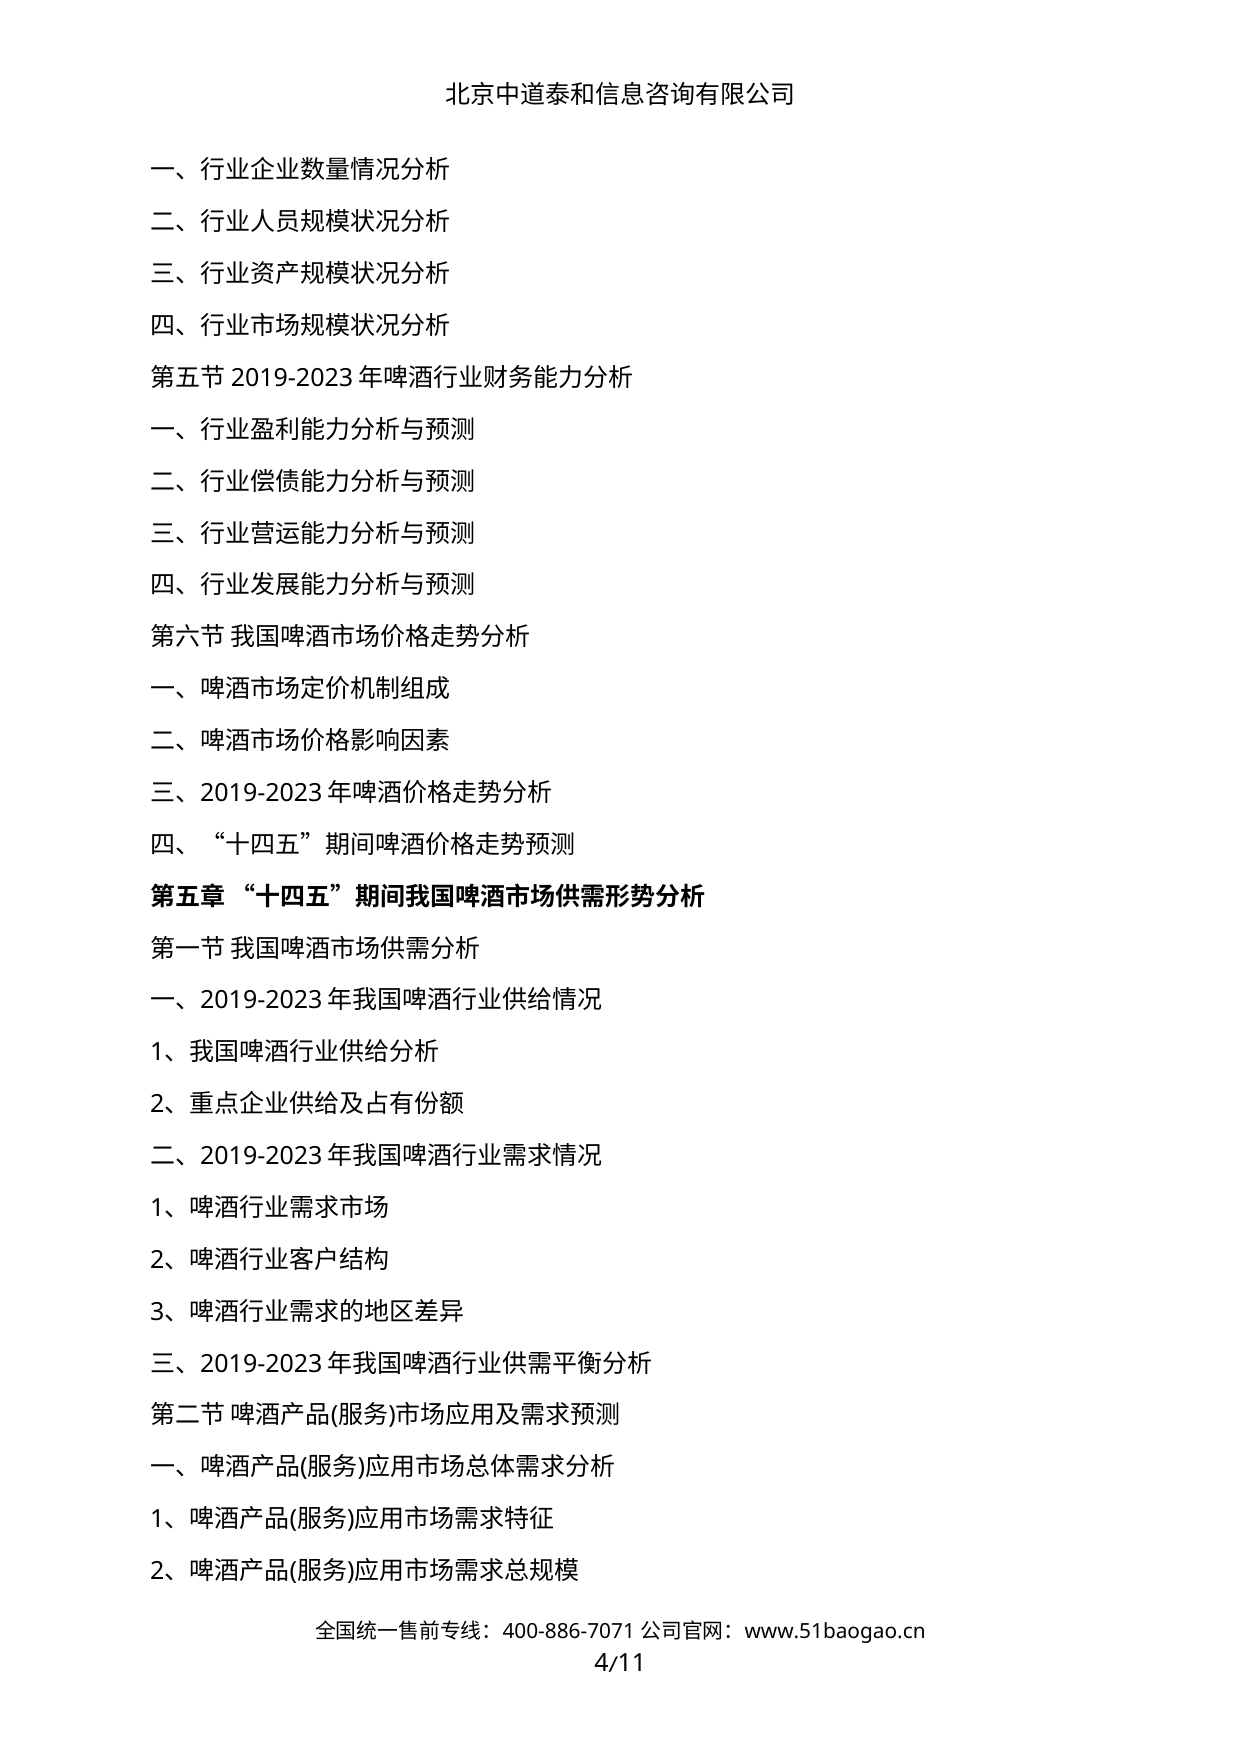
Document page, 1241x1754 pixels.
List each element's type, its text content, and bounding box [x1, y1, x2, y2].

text 三、2019-2023年我国啤酒行业供需平衡分析 [150, 1343, 1090, 1379]
text 二、行业偿债能力分析与预测 [150, 461, 1090, 497]
text 二、行业人员规模状况分析 [150, 202, 1090, 238]
text 一、2019-2023年我国啤酒行业供给情况 [150, 980, 1090, 1016]
text 1、啤酒产品(服务)应用市场需求特征 [150, 1499, 1090, 1535]
text 四、“十四五”期间啤酒价格走势预测 [150, 824, 1090, 861]
text 第五节 2019-2023年啤酒行业财务能力分析 [150, 357, 1090, 394]
text 3、啤酒行业需求的地区差异 [150, 1291, 1090, 1327]
text 一、行业盈利能力分析与预测 [150, 409, 1090, 446]
text 2、啤酒产品(服务)应用市场需求总规模 [150, 1551, 1090, 1587]
text 一、啤酒市场定价机制组成 [150, 669, 1090, 705]
text 二、啤酒市场价格影响因素 [150, 721, 1090, 757]
text 第六节 我国啤酒市场价格走势分析 [150, 617, 1090, 653]
text 三、行业资产规模状况分析 [150, 254, 1090, 290]
text 二、2019-2023年我国啤酒行业需求情况 [150, 1136, 1090, 1172]
text 1、啤酒行业需求市场 [150, 1187, 1090, 1224]
text 三、2019-2023年啤酒价格走势分析 [150, 772, 1090, 809]
text 一、啤酒产品(服务)应用市场总体需求分析 [150, 1447, 1090, 1483]
text 四、行业市场规模状况分析 [150, 306, 1090, 342]
text 2、重点企业供给及占有份额 [150, 1084, 1090, 1120]
text 三、行业营运能力分析与预测 [150, 513, 1090, 549]
text 一、行业企业数量情况分析 [150, 150, 1090, 186]
text 第五章 “十四五”期间我国啤酒市场供需形势分析 [150, 876, 1090, 912]
text 第二节 啤酒产品(服务)市场应用及需求预测 [150, 1395, 1090, 1431]
text 四、行业发展能力分析与预测 [150, 565, 1090, 601]
text 第一节 我国啤酒市场供需分析 [150, 928, 1090, 964]
text 2、啤酒行业客户结构 [150, 1239, 1090, 1276]
text 1、我国啤酒行业供给分析 [150, 1032, 1090, 1068]
